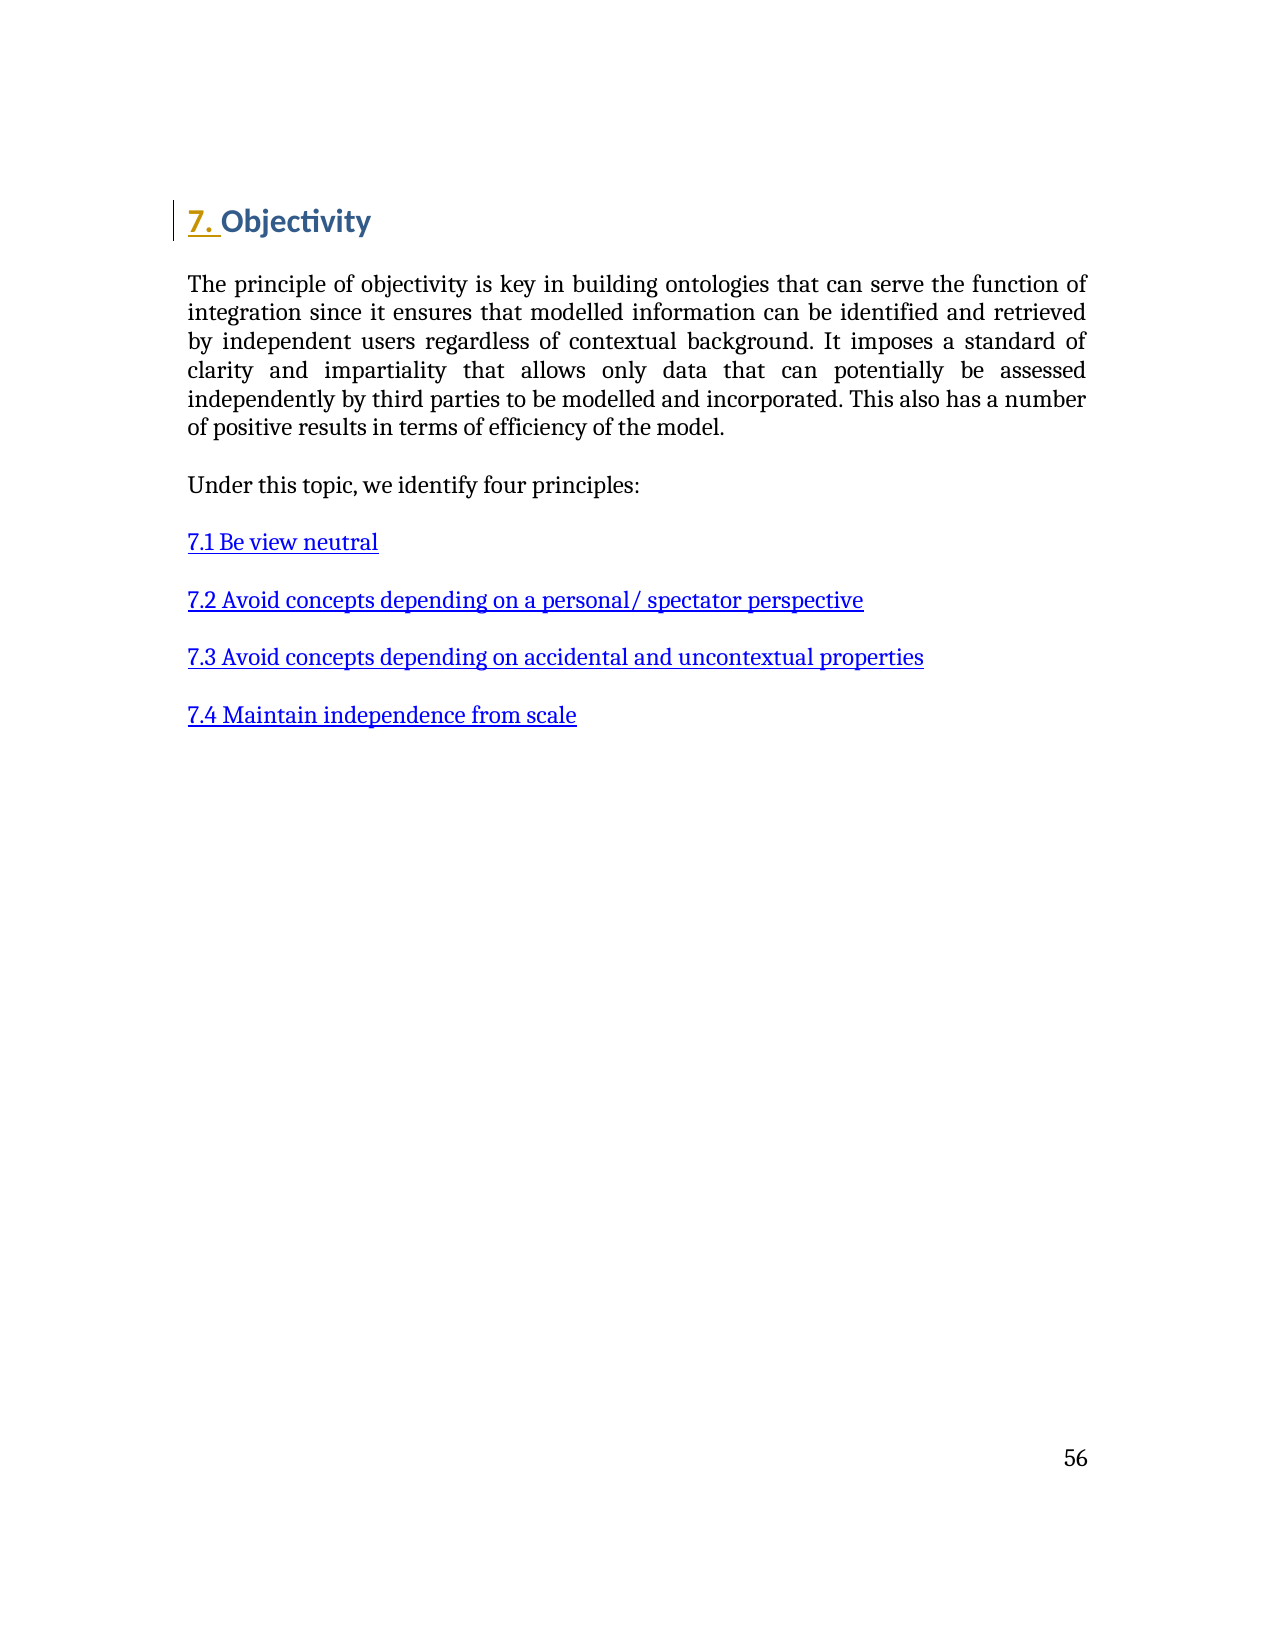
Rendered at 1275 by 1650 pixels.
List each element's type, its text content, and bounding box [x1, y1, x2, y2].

text The principle of objectivity is key in building ontologies that can serve the function of integration since it ensures that modelled information can be identified and retrieved by independent users regardless of contextual background. It imposes a standard of clarity and impartiality that allows only data that can potentially be assessed independently by third parties to be modelled and incorporated. This also has a number of positive results in terms of efficiency of the model. [187, 269, 1087, 442]
text 7.2 Avoid concepts depending on a personal/ spectator perspective [187, 586, 1087, 614]
text 7.4 Maintain independence from scale [187, 701, 1087, 729]
text Under this topic, we identify four principles: [187, 471, 1087, 499]
text 7.3 Avoid concepts depending on accidental and uncontextual properties [187, 643, 1087, 672]
text 7.1 Be view neutral [187, 528, 1087, 557]
subtitle Objectivity [187, 200, 1087, 241]
